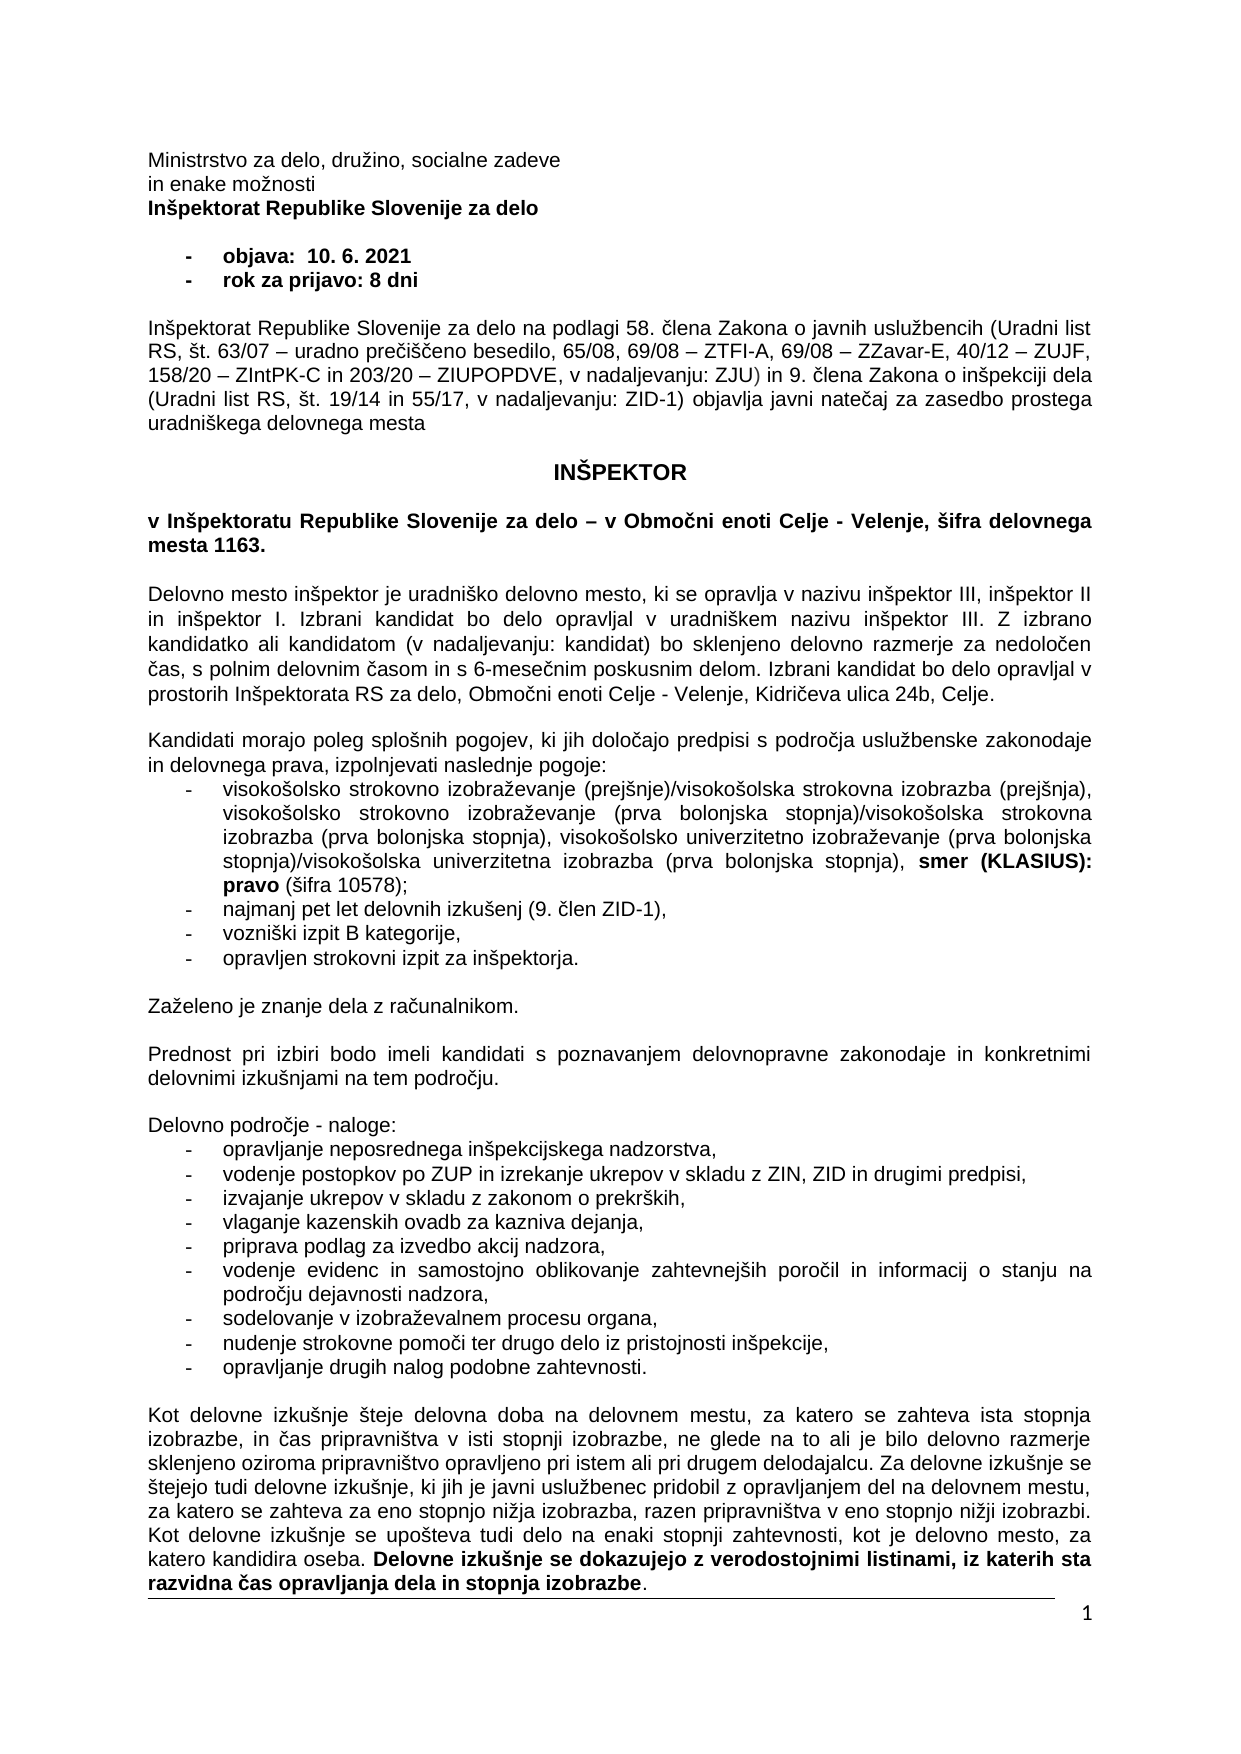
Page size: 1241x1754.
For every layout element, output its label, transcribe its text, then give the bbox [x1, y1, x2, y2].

text Prednost pri izbiri bodo imeli kandidati s poznavanjem delovnopravne zakonodaje in konkretnimi delovnimi izkušnjami na tem področju. [148, 1041, 1093, 1089]
text Inšpektorat Republike Slovenije za delo na podlagi 58. člena Zakona o javnih uslužbencih (Uradni list RS, št. 63/07 – uradno prečiščeno besedilo, 65/08, 69/08 – ZTFI-A, 69/08 – ZZavar-E, 40/12 – ZUJF, 158/20 – ZIntPK-C in 203/20 – ZIUPOPDVE, v nadaljevanju: ZJU) in 9. člena Zakona o inšpekciji dela (Uradni list RS, št. 19/14 in 55/17, v nadaljevanju: ZID-1) objavlja javni natečaj za zasedbo prostega uradniškega delovnega mesta [148, 315, 1093, 435]
text Zaželeno je znanje dela z računalnikom. [148, 993, 1093, 1017]
list rok za prijavo: 8 dni [185, 267, 1093, 291]
list opravljanje neposrednega inšpekcijskega nadzorstva, [185, 1137, 1093, 1161]
list opravljen strokovni izpit za inšpektorja. [185, 945, 1093, 969]
list izvajanje ukrepov v skladu z zakonom o prekrških, [185, 1186, 1093, 1210]
list vodenje evidenc in samostojno oblikovanje zahtevnejših poročil in informacij o stanju na področju dejavnosti nadzora, [185, 1258, 1093, 1306]
text v Inšpektoratu Republike Slovenije za delo – v Območni enoti Celje - Velenje, šifra delovnega mesta 1163. [148, 509, 1093, 557]
text Kot delovne izkušnje šteje delovna doba na delovnem mestu, za katero se zahteva ista stopnja izobrazbe, in čas pripravništva v isti stopnji izobrazbe, ne glede na to ali je bilo delovno razmerje sklenjeno oziroma pripravništvo opravljeno pri istem ali pri drugem delodajalcu. Za delovne izkušnje se štejejo tudi delovne izkušnje, ki jih je javni uslužbenec pridobil z opravljanjem del na delovnem mestu, za katero se zahteva za eno stopnjo nižja izobrazba, razen pripravništva v eno stopnjo nižji izobrazbi. Kot delovne izkušnje se upošteva tudi delo na enaki stopnji zahtevnosti, kot je delovno mesto, za katero kandidira oseba. Delovne izkušnje se dokazujejo z verodostojnimi listinami, iz katerih sta razvidna čas opravljanja dela in stopnja izobrazbe. [148, 1403, 1093, 1594]
text Delovno področje - naloge: [148, 1113, 1093, 1137]
text in enake možnosti [148, 172, 1093, 196]
text Ministrstvo za delo, družino, socialne zadeve [148, 148, 1093, 172]
text INŠPEKTOR [148, 459, 1093, 485]
text Kandidati morajo poleg splošnih pogojev, ki jih določajo predpisi s področja uslužbenske zakonodaje in delovnega prava, izpolnjevati naslednje pogoje: [148, 727, 1093, 777]
list priprava podlag za izvedbo akcij nadzora, [185, 1234, 1093, 1258]
list opravljanje drugih nalog podobne zahtevnosti. [185, 1354, 1093, 1379]
list vozniški izpit B kategorije, [185, 921, 1093, 945]
list najmanj pet let delovnih izkušenj (9. člen ZID-1), [185, 897, 1093, 921]
list objava: 10. 6. 2021 [185, 243, 1093, 267]
list vlaganje kazenskih ovadb za kazniva dejanja, [185, 1210, 1093, 1234]
list sodelovanje v izobraževalnem procesu organa, [185, 1306, 1093, 1330]
list nudenje strokovne pomoči ter drugo delo iz pristojnosti inšpekcije, [185, 1330, 1093, 1354]
text Delovno mesto inšpektor je uradniško delovno mesto, ki se opravlja v nazivu inšpektor III, inšpektor II in inšpektor I. Izbrani kandidat bo delo opravljal v uradniškem nazivu inšpektor III. Z izbrano kandidatko ali kandidatom (v nadaljevanju: kandidat) bo sklenjeno delovno razmerje za nedoločen čas, s polnim delovnim časom in s 6-mesečnim poskusnim delom. Izbrani kandidat bo delo opravljal v prostorih Inšpektorata RS za delo, Območni enoti Celje - Velenje, Kidričeva ulica 24b, Celje. [148, 581, 1093, 706]
list vodenje postopkov po ZUP in izrekanje ukrepov v skladu z ZIN, ZID in drugimi predpisi, [185, 1161, 1093, 1186]
text Inšpektorat Republike Slovenije za delo [148, 196, 1093, 219]
list visokošolsko strokovno izobraževanje (prejšnje)/visokošolska strokovna izobrazba (prejšnja), visokošolsko strokovno izobraževanje (prva bolonjska stopnja)/visokošolska strokovna izobrazba (prva bolonjska stopnja), visokošolsko univerzitetno izobraževanje (prva bolonjska stopnja)/visokošolska univerzitetna izobrazba (prva bolonjska stopnja), smer (KLASIUS): pravo (šifra 10578); [185, 777, 1093, 897]
